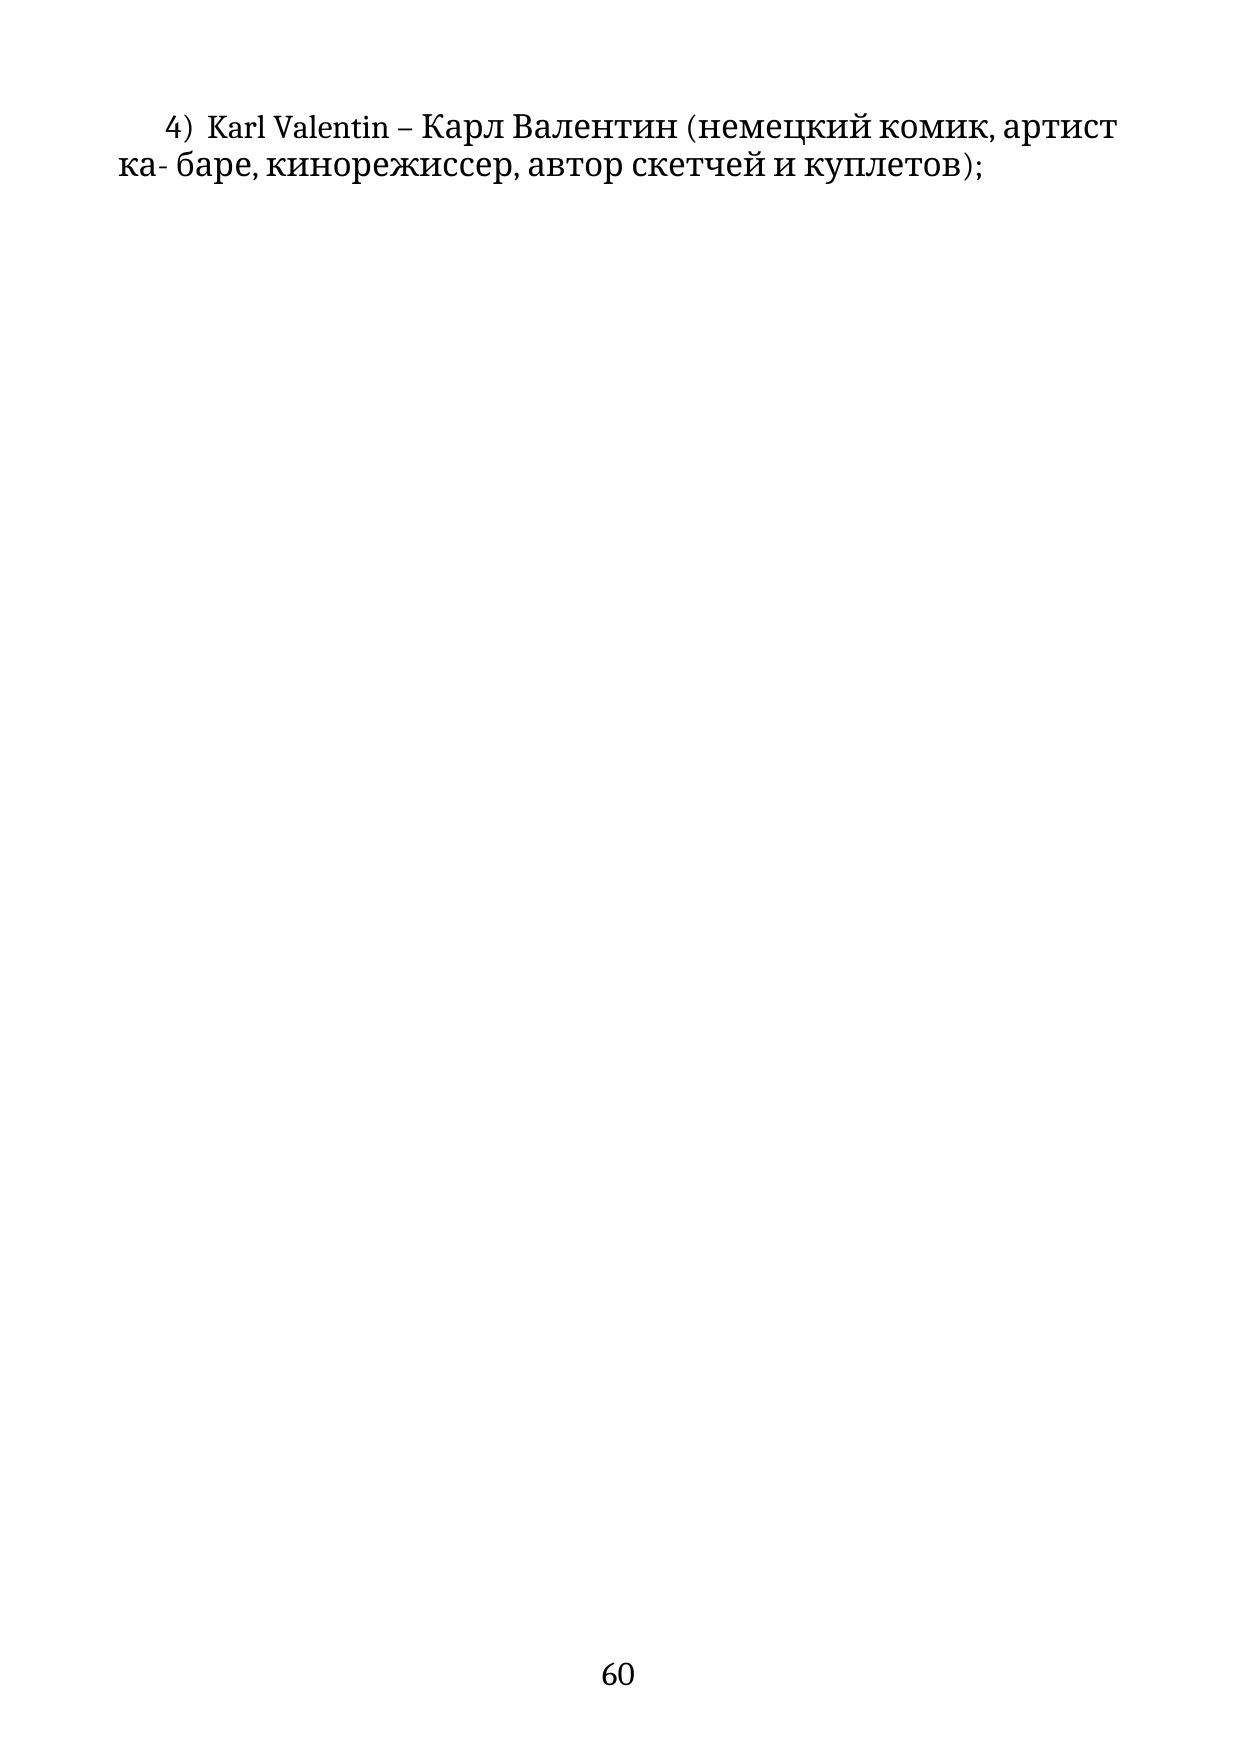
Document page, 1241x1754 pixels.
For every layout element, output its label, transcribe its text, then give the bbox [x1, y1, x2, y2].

list Karl Valentin – Карл Валентин (немецкий комик, артист ка- баре, кинорежиссер, автор скетчей и куплетов); [118, 108, 1122, 185]
